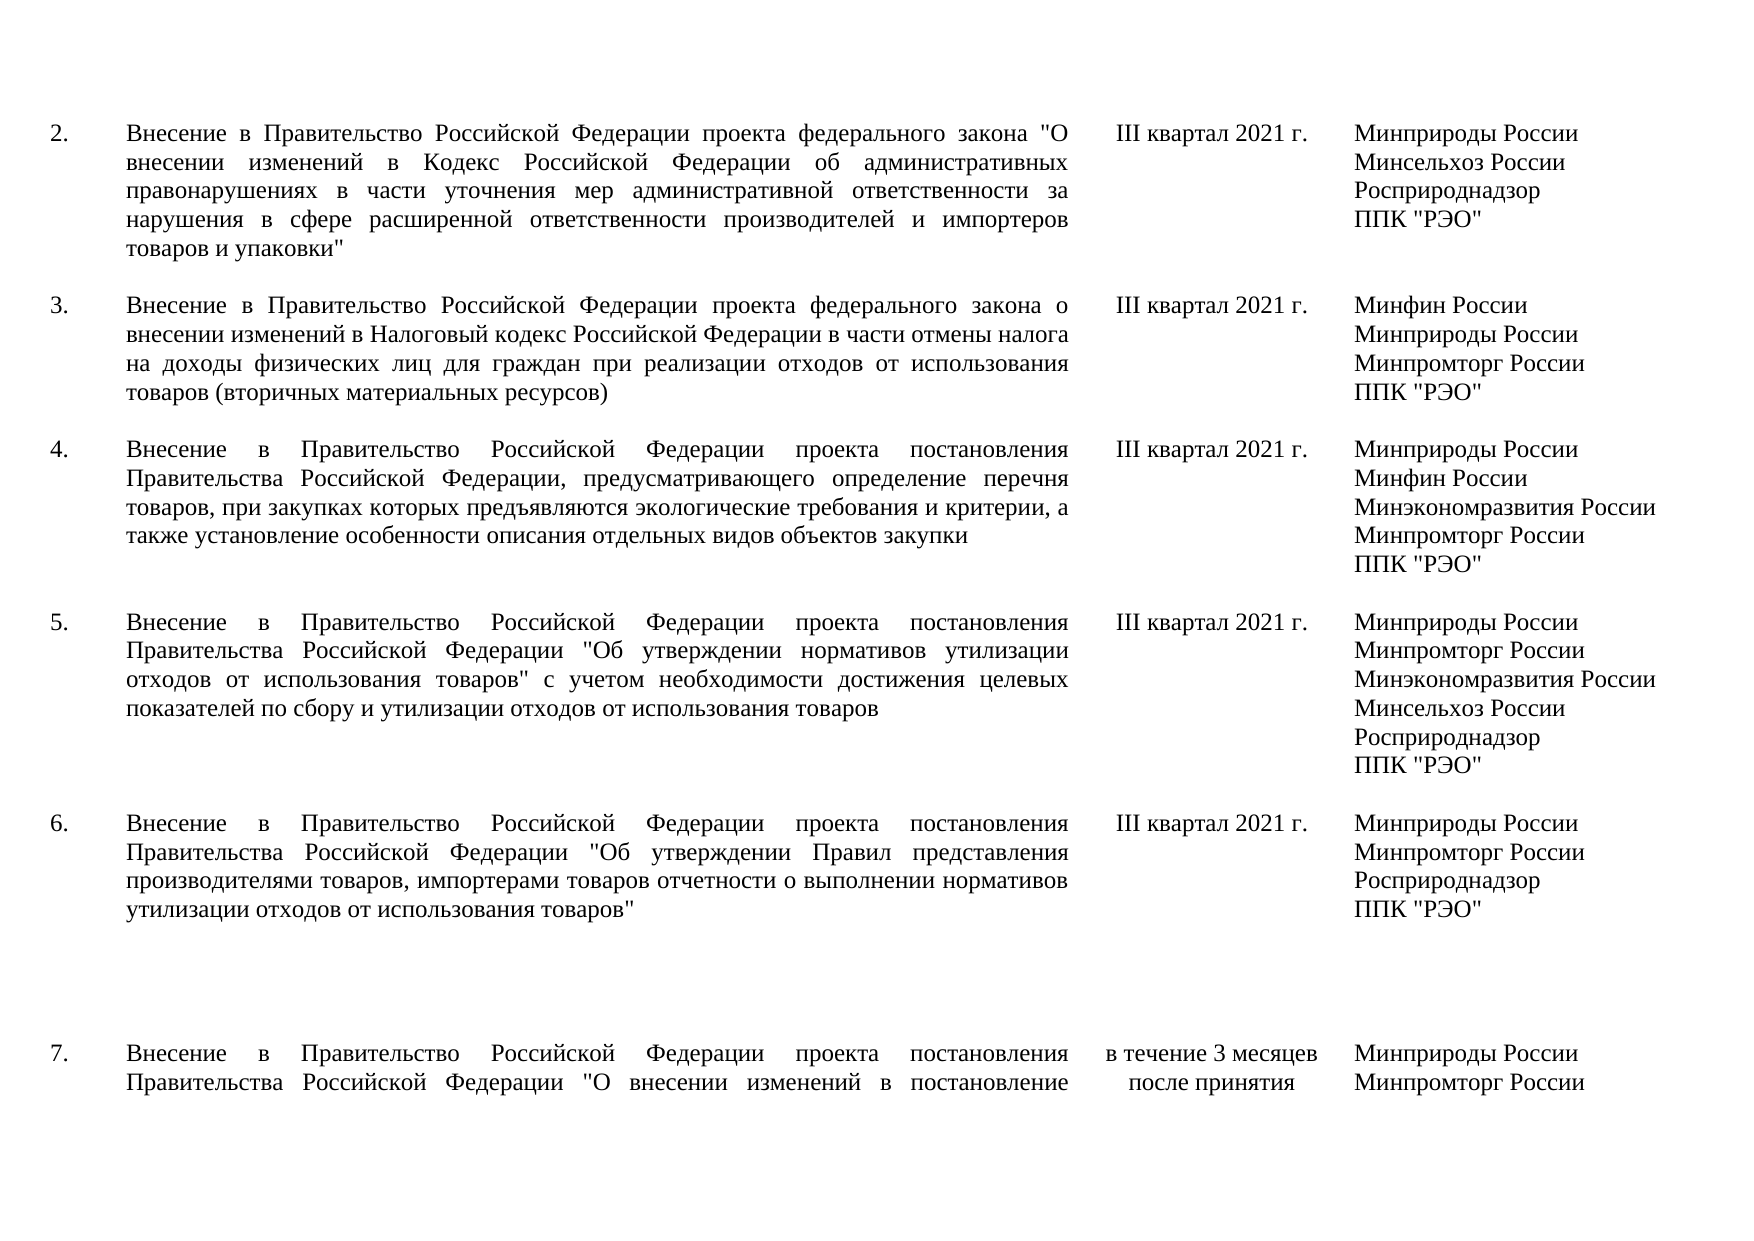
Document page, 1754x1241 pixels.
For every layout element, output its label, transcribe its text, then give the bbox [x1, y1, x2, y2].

table_cell [48, 808, 114, 1038]
table_cell [48, 1038, 114, 1096]
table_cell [115, 1038, 1081, 1096]
table_cell III квартал 2021 г. [1081, 607, 1343, 808]
table_cell III квартал 2021 г. [1081, 291, 1343, 434]
table_cell III квартал 2021 г. [1081, 118, 1343, 291]
table_cell Внесение в Правительство Российской Федерации проекта федерального закона о внесении изменений в Налоговый кодекс Российской Федерации в части отмены налога на доходы физических лиц для граждан при реализации отходов от использования товаров (вторичных материальных ресурсов) [115, 291, 1081, 434]
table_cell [1081, 1038, 1343, 1096]
table_cell Внесение в Правительство Российской Федерации проекта постановления Правительства Российской Федерации, предусматривающего определение перечня товаров, при закупках которых предъявляются экологические требования и критерии, а также установление особенности описания отдельных видов объектов закупки [115, 434, 1081, 607]
table_cell Минприроды России Минсельхоз России Росприроднадзор ППК "РЭО" [1343, 118, 1706, 291]
table_cell Внесение в Правительство Российской Федерации проекта федерального закона "О внесении изменений в Кодекс Российской Федерации об административных правонарушениях в части уточнения мер административной ответственности за нарушения в сфере расширенной ответственности производителей и импортеров товаров и упаковки" [115, 118, 1081, 291]
table_cell [48, 118, 114, 291]
table_cell Минприроды России Минпромторг России Минэкономразвития России Минсельхоз России Росприроднадзор ППК "РЭО" [1343, 607, 1706, 808]
table_cell III квартал 2021 г. [1081, 434, 1343, 607]
table_cell Минприроды России Минфин России Минэкономразвития России Минпромторг России ППК "РЭО" [1343, 434, 1706, 607]
table_cell III квартал 2021 г. [1081, 808, 1343, 1038]
table_cell [48, 434, 114, 607]
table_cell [1343, 1038, 1706, 1096]
table_cell Внесение в Правительство Российской Федерации проекта постановления Правительства Российской Федерации "Об утверждении нормативов утилизации отходов от использования товаров" с учетом необходимости достижения целевых показателей по сбору и утилизации отходов от использования товаров [115, 607, 1081, 808]
table_cell Минфин России Минприроды России Минпромторг России ППК "РЭО" [1343, 291, 1706, 434]
table_cell Внесение в Правительство Российской Федерации проекта постановления Правительства Российской Федерации "Об утверждении Правил представления производителями товаров, импортерами товаров отчетности о выполнении нормативов утилизации отходов от использования товаров" [115, 808, 1081, 1038]
table_cell Минприроды России Минпромторг России Росприроднадзор ППК "РЭО" [1343, 808, 1706, 1038]
table_cell [48, 607, 114, 808]
table_cell [48, 291, 114, 434]
